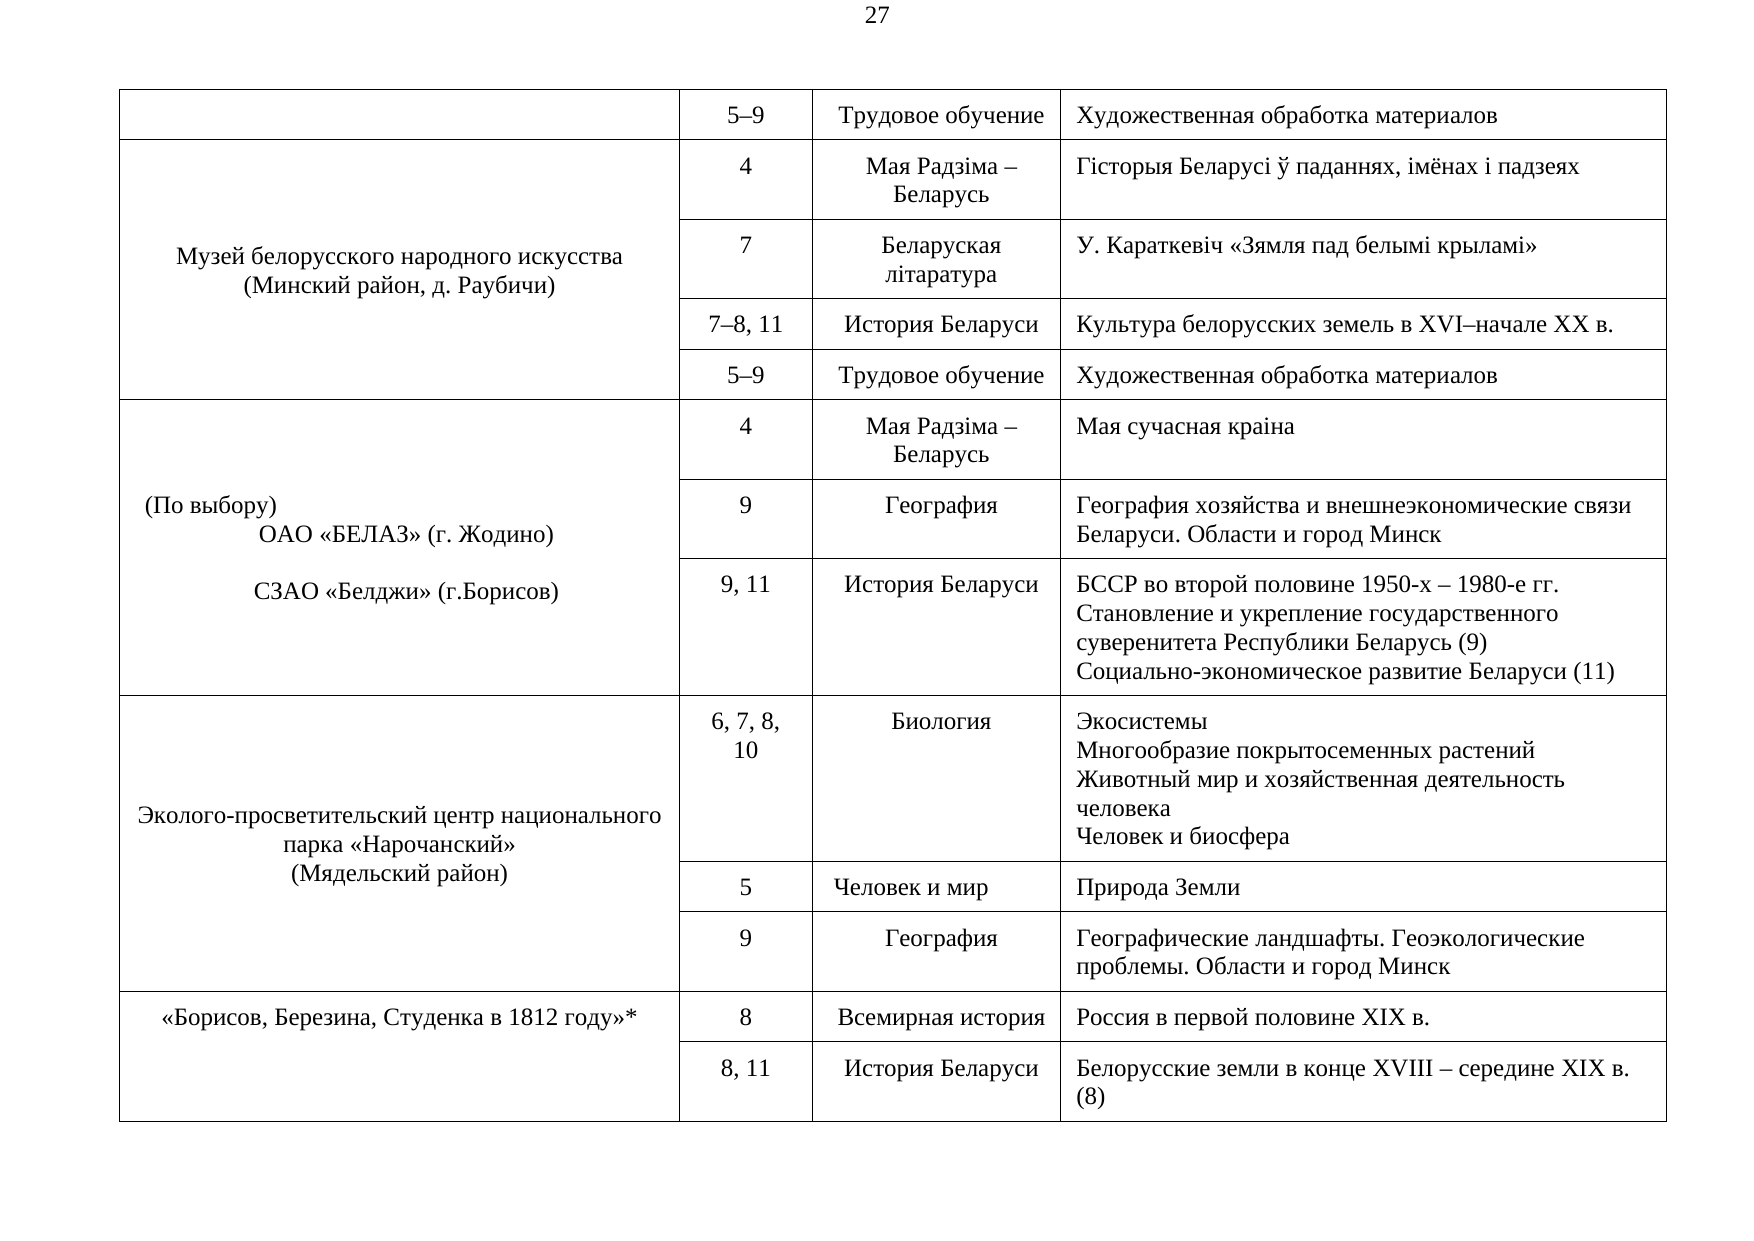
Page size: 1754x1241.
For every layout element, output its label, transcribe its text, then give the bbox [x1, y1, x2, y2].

table_cell Природа Земли [1061, 862, 1666, 911]
table_cell 7 [680, 220, 812, 298]
table_cell История Беларуси [813, 559, 1060, 695]
table_cell География [813, 480, 1060, 558]
table_cell История Беларуси [813, 1042, 1060, 1121]
table_cell История Беларуси [813, 299, 1060, 349]
table_cell 6, 7, 8, 10 [680, 696, 812, 861]
table_cell Художественная обработка материалов [1061, 90, 1666, 139]
table_cell Мая Радзіма – Беларусь [813, 140, 1060, 219]
table_cell 5–9 [680, 350, 812, 399]
table_cell 5–9 [680, 90, 812, 139]
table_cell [1061, 220, 1666, 298]
table_cell 4 [680, 400, 812, 479]
table_cell Гісторыя Беларусі ў паданнях, імёнах і падзеях [1061, 140, 1666, 219]
table_cell 5 [680, 862, 812, 911]
table_cell Культура белорусских земель в XVI–начале XX в. [1061, 299, 1666, 349]
table_cell Мая сучасная краіна [1061, 400, 1666, 479]
table_cell Экосистемы Многообразие покрытосеменных растений Животный мир и хозяйственная деятельность человека Человек и биосфера [1061, 696, 1666, 861]
table_cell БССР во второй половине 1950-х – 1980-е гг. Становление и укрепление государственного суверенитета Республики Беларусь (9) Социально-экономическое развитие Беларуси (11) [1061, 559, 1666, 695]
table_cell 9, 11 [680, 559, 812, 695]
table_cell Музей белорусского народного искусства (Минский район, д. Раубичи) [120, 140, 679, 399]
table_cell География хозяйства и внешнеэкономические связи Беларуси. Области и город Минск [1061, 480, 1666, 558]
table_cell «Борисов, Березина, Студенка в 1812 году»* [120, 992, 679, 1121]
table_cell 9 [680, 912, 812, 991]
table_cell 8 [680, 992, 812, 1041]
table_cell Россия в первой половине XIX в. [1061, 992, 1666, 1041]
table_cell Всемирная история [813, 992, 1060, 1041]
table_cell 8, 11 [680, 1042, 812, 1121]
table_cell Мая Радзіма – Беларусь [813, 400, 1060, 479]
table_cell 4 [680, 140, 812, 219]
table_cell Географические ландшафты. Геоэкологические проблемы. Области и город Минск [1061, 912, 1666, 991]
table_cell Трудовое обучение [813, 350, 1060, 399]
table_cell Трудовое обучение [813, 90, 1060, 139]
table_cell Человек и мир [813, 862, 1060, 911]
table_cell Беларуская літаратура [813, 220, 1060, 298]
table_cell (По выбору) ОАО «БЕЛАЗ» (г. Жодино) СЗАО «Белджи» (г.Борисов) [120, 400, 679, 695]
table_cell Художественная обработка материалов [1061, 350, 1666, 399]
table_cell 7–8, 11 [680, 299, 812, 349]
table_cell Эколого-просветительский центр национального парка «Нарочанский» (Мядельский район) [120, 696, 679, 991]
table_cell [1061, 1042, 1666, 1121]
table_cell 9 [680, 480, 812, 558]
table_cell Биология [813, 696, 1060, 861]
table_cell География [813, 912, 1060, 991]
